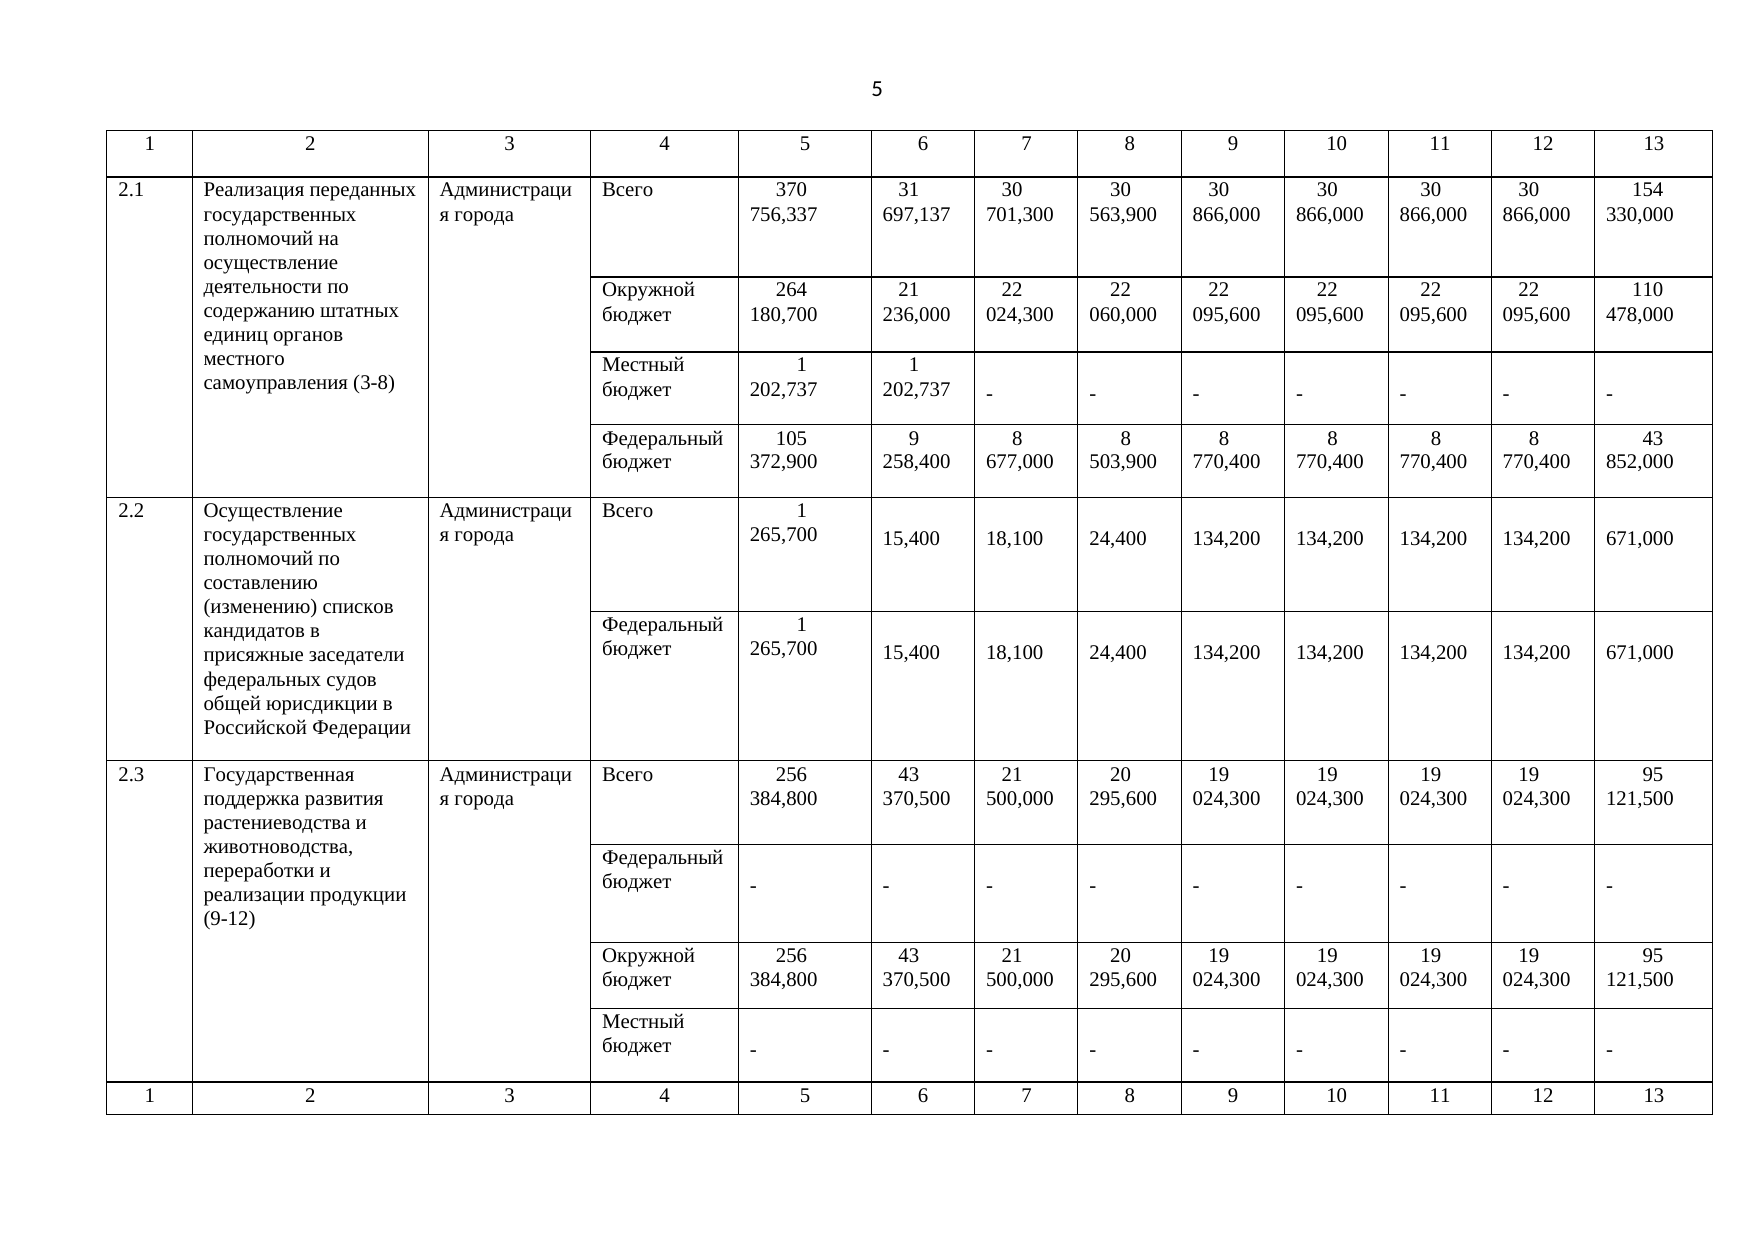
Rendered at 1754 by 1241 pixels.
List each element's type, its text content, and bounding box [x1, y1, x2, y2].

table_cell 95 121,500 [1595, 761, 1712, 843]
table_cell 21 500,000 [975, 761, 1077, 843]
table_cell - [1389, 1009, 1491, 1081]
table_cell - [1182, 353, 1284, 424]
table_cell 134,200 [1492, 498, 1594, 611]
table_cell 134,200 [1182, 498, 1284, 611]
table_cell 110 478,000 [1595, 278, 1712, 351]
table_cell 8 770,400 [1389, 425, 1491, 497]
table_cell 1 265,700 [739, 498, 871, 611]
table_cell - [1285, 353, 1388, 424]
table_cell 2.2 [107, 498, 192, 760]
table_cell - [975, 1009, 1077, 1081]
table_cell 8 503,900 [1078, 425, 1181, 497]
table_cell 264 180,700 [739, 278, 871, 351]
table_cell 134,200 [1285, 612, 1388, 760]
table_cell 20 295,600 [1078, 761, 1181, 843]
table_cell 2 [193, 1083, 428, 1114]
table_cell - [872, 1009, 974, 1081]
table_cell Всего [591, 498, 738, 611]
table_cell 256 384,800 [739, 761, 871, 843]
table_cell - [1389, 845, 1491, 942]
table_cell - [975, 353, 1077, 424]
table_cell 30 563,900 [1078, 178, 1181, 276]
table_cell 12 [1492, 131, 1594, 176]
table_cell 3 [429, 131, 590, 176]
table_cell 30 866,000 [1492, 178, 1594, 276]
table_cell 19 024,300 [1285, 943, 1388, 1008]
table_cell 13 [1595, 1083, 1712, 1114]
table_cell 19 024,300 [1182, 761, 1284, 843]
table_cell 134,200 [1389, 612, 1491, 760]
table_cell 6 [872, 131, 974, 176]
table_cell 10 [1285, 131, 1388, 176]
table_cell - [872, 845, 974, 942]
table_cell 19 024,300 [1389, 943, 1491, 1008]
table_cell 43 370,500 [872, 943, 974, 1008]
table_cell 9 258,400 [872, 425, 974, 497]
table_cell Администрация города [429, 498, 590, 760]
table_cell 2.3 [107, 761, 192, 1081]
table_cell Всего [591, 761, 738, 843]
table_cell 11 [1389, 1083, 1491, 1114]
table_cell Реализация переданных государственных полномочий на осуществление деятельности по содержанию штатных единиц органов местного самоуправления (3-8) [193, 178, 428, 497]
table_cell 20 295,600 [1078, 943, 1181, 1008]
table_cell 12 [1492, 1083, 1594, 1114]
table_cell - [1078, 353, 1181, 424]
table_cell 1 202,737 [739, 353, 871, 424]
table_cell Всего [591, 178, 738, 276]
table_cell 22 095,600 [1492, 278, 1594, 351]
table_cell 8 [1078, 131, 1181, 176]
table_cell 1 265,700 [739, 612, 871, 760]
table_cell 8 [1078, 1083, 1181, 1114]
table_cell 15,400 [872, 612, 974, 760]
table_cell Федеральный бюджет [591, 425, 738, 497]
table_cell 1 202,737 [872, 353, 974, 424]
table_cell 19 024,300 [1182, 943, 1284, 1008]
table_cell 671,000 [1595, 498, 1712, 611]
table_cell Федеральный бюджет [591, 845, 738, 942]
table_cell - [739, 1009, 871, 1081]
table_cell 43 852,000 [1595, 425, 1712, 497]
table_cell 31 697,137 [872, 178, 974, 276]
table_cell 671,000 [1595, 612, 1712, 760]
table_cell 9 [1182, 131, 1284, 176]
table_cell 134,200 [1285, 498, 1388, 611]
table_cell 134,200 [1389, 498, 1491, 611]
table_cell Государственная поддержка развития растениеводства и животноводства, переработки и реализации продукции (9-12) [193, 761, 428, 1081]
table_cell 105 372,900 [739, 425, 871, 497]
table_cell 3 [429, 1083, 590, 1114]
table_cell 22 060,000 [1078, 278, 1181, 351]
table_cell - [975, 845, 1077, 942]
table_cell 1 [107, 1083, 192, 1114]
table_cell 8 770,400 [1285, 425, 1388, 497]
table_cell 8 770,400 [1492, 425, 1594, 497]
table_cell 30 866,000 [1285, 178, 1388, 276]
table_cell - [1182, 1009, 1284, 1081]
table_cell - [1285, 845, 1388, 942]
table_cell 134,200 [1182, 612, 1284, 760]
table_cell 5 [739, 1083, 871, 1114]
table_cell Окружной бюджет [591, 278, 738, 351]
table_cell 22 095,600 [1182, 278, 1284, 351]
table_cell 30 866,000 [1389, 178, 1491, 276]
table_cell - [1492, 845, 1594, 942]
table_cell 24,400 [1078, 612, 1181, 760]
table_cell - [1492, 1009, 1594, 1081]
table_cell 21 500,000 [975, 943, 1077, 1008]
table_cell 134,200 [1492, 612, 1594, 760]
table_cell - [739, 845, 871, 942]
table_cell 95 121,500 [1595, 943, 1712, 1008]
table_cell 22 095,600 [1389, 278, 1491, 351]
table_cell 13 [1595, 131, 1712, 176]
table_cell 18,100 [975, 498, 1077, 611]
table_cell - [1285, 1009, 1388, 1081]
table_cell - [1595, 353, 1712, 424]
table_cell 10 [1285, 1083, 1388, 1114]
table_cell 7 [975, 1083, 1077, 1114]
table_cell Администрация города [429, 178, 590, 497]
table_cell 5 [739, 131, 871, 176]
table_cell 24,400 [1078, 498, 1181, 611]
table_cell 8 677,000 [975, 425, 1077, 497]
table_cell - [1078, 845, 1181, 942]
table_cell Федеральный бюджет [591, 612, 738, 760]
table_cell 22 024,300 [975, 278, 1077, 351]
table_cell 11 [1389, 131, 1491, 176]
table_cell 2 [193, 131, 428, 176]
table_cell Окружной бюджет [591, 943, 738, 1008]
table_cell 30 701,300 [975, 178, 1077, 276]
table_cell 21 236,000 [872, 278, 974, 351]
table_cell 256 384,800 [739, 943, 871, 1008]
table_cell Местный бюджет [591, 353, 738, 424]
table_cell Администрация города [429, 761, 590, 1081]
table_cell 19 024,300 [1285, 761, 1388, 843]
table_cell 18,100 [975, 612, 1077, 760]
table_cell - [1595, 1009, 1712, 1081]
table_cell 4 [591, 1083, 738, 1114]
table_cell 9 [1182, 1083, 1284, 1114]
table_cell 6 [872, 1083, 974, 1114]
table_cell 22 095,600 [1285, 278, 1388, 351]
table_cell - [1492, 353, 1594, 424]
table_cell - [1595, 845, 1712, 942]
table_cell 19 024,300 [1389, 761, 1491, 843]
table_cell 19 024,300 [1492, 943, 1594, 1008]
table_cell 43 370,500 [872, 761, 974, 843]
table_cell - [1182, 845, 1284, 942]
table_cell 7 [975, 131, 1077, 176]
table_cell 4 [591, 131, 738, 176]
table_cell 2.1 [107, 178, 192, 497]
table_cell 30 866,000 [1182, 178, 1284, 276]
table_cell - [1078, 1009, 1181, 1081]
table_cell 154 330,000 [1595, 178, 1712, 276]
table_cell Осуществление государственных полномочий по составлению (изменению) списков кандидатов в присяжные заседатели федеральных судов общей юрисдикции в Российской Федерации [193, 498, 428, 760]
table_cell 370 756,337 [739, 178, 871, 276]
table_cell 19 024,300 [1492, 761, 1594, 843]
table_cell 15,400 [872, 498, 974, 611]
table_cell - [1389, 353, 1491, 424]
table_cell Местный бюджет [591, 1009, 738, 1081]
table_cell 1 [107, 131, 192, 176]
table_cell 8 770,400 [1182, 425, 1284, 497]
